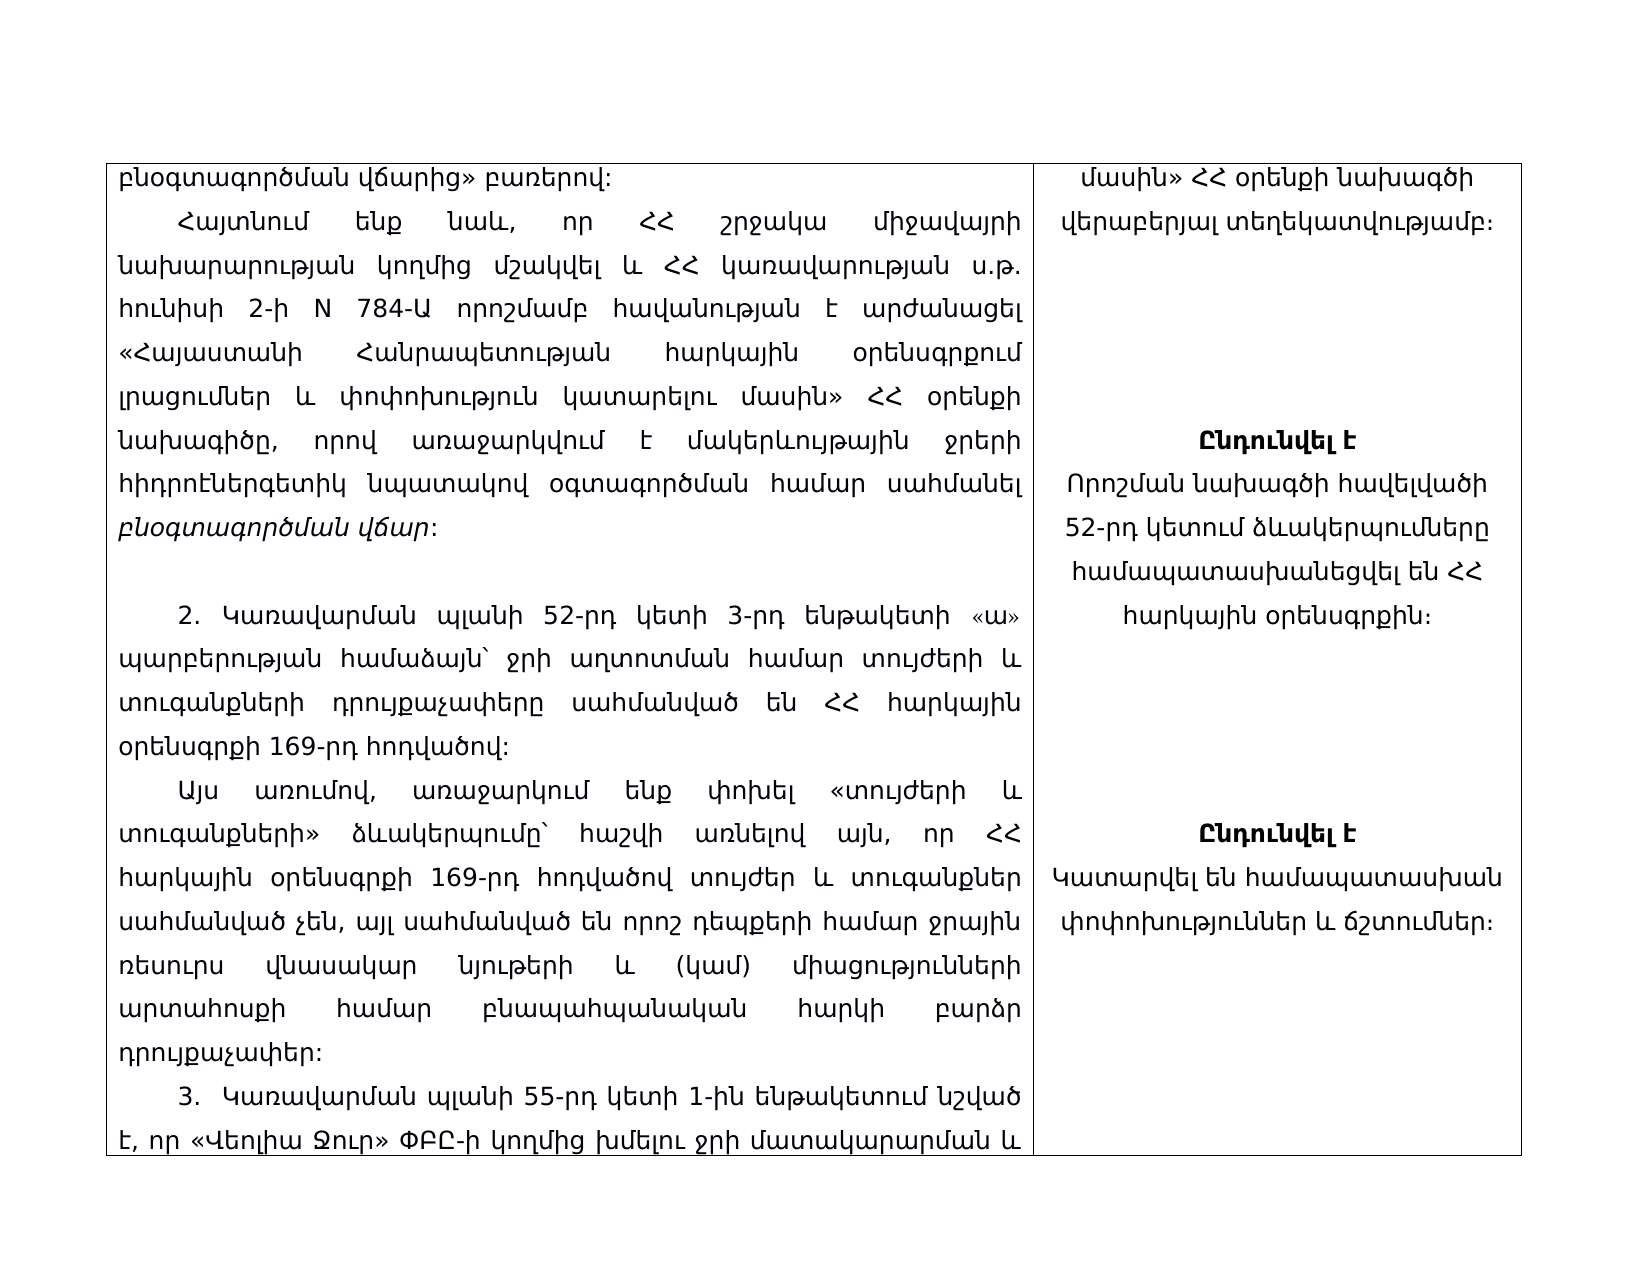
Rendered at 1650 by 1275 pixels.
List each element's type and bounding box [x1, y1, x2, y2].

table_cell [107, 164, 1033, 1155]
table_cell [1034, 164, 1521, 1155]
